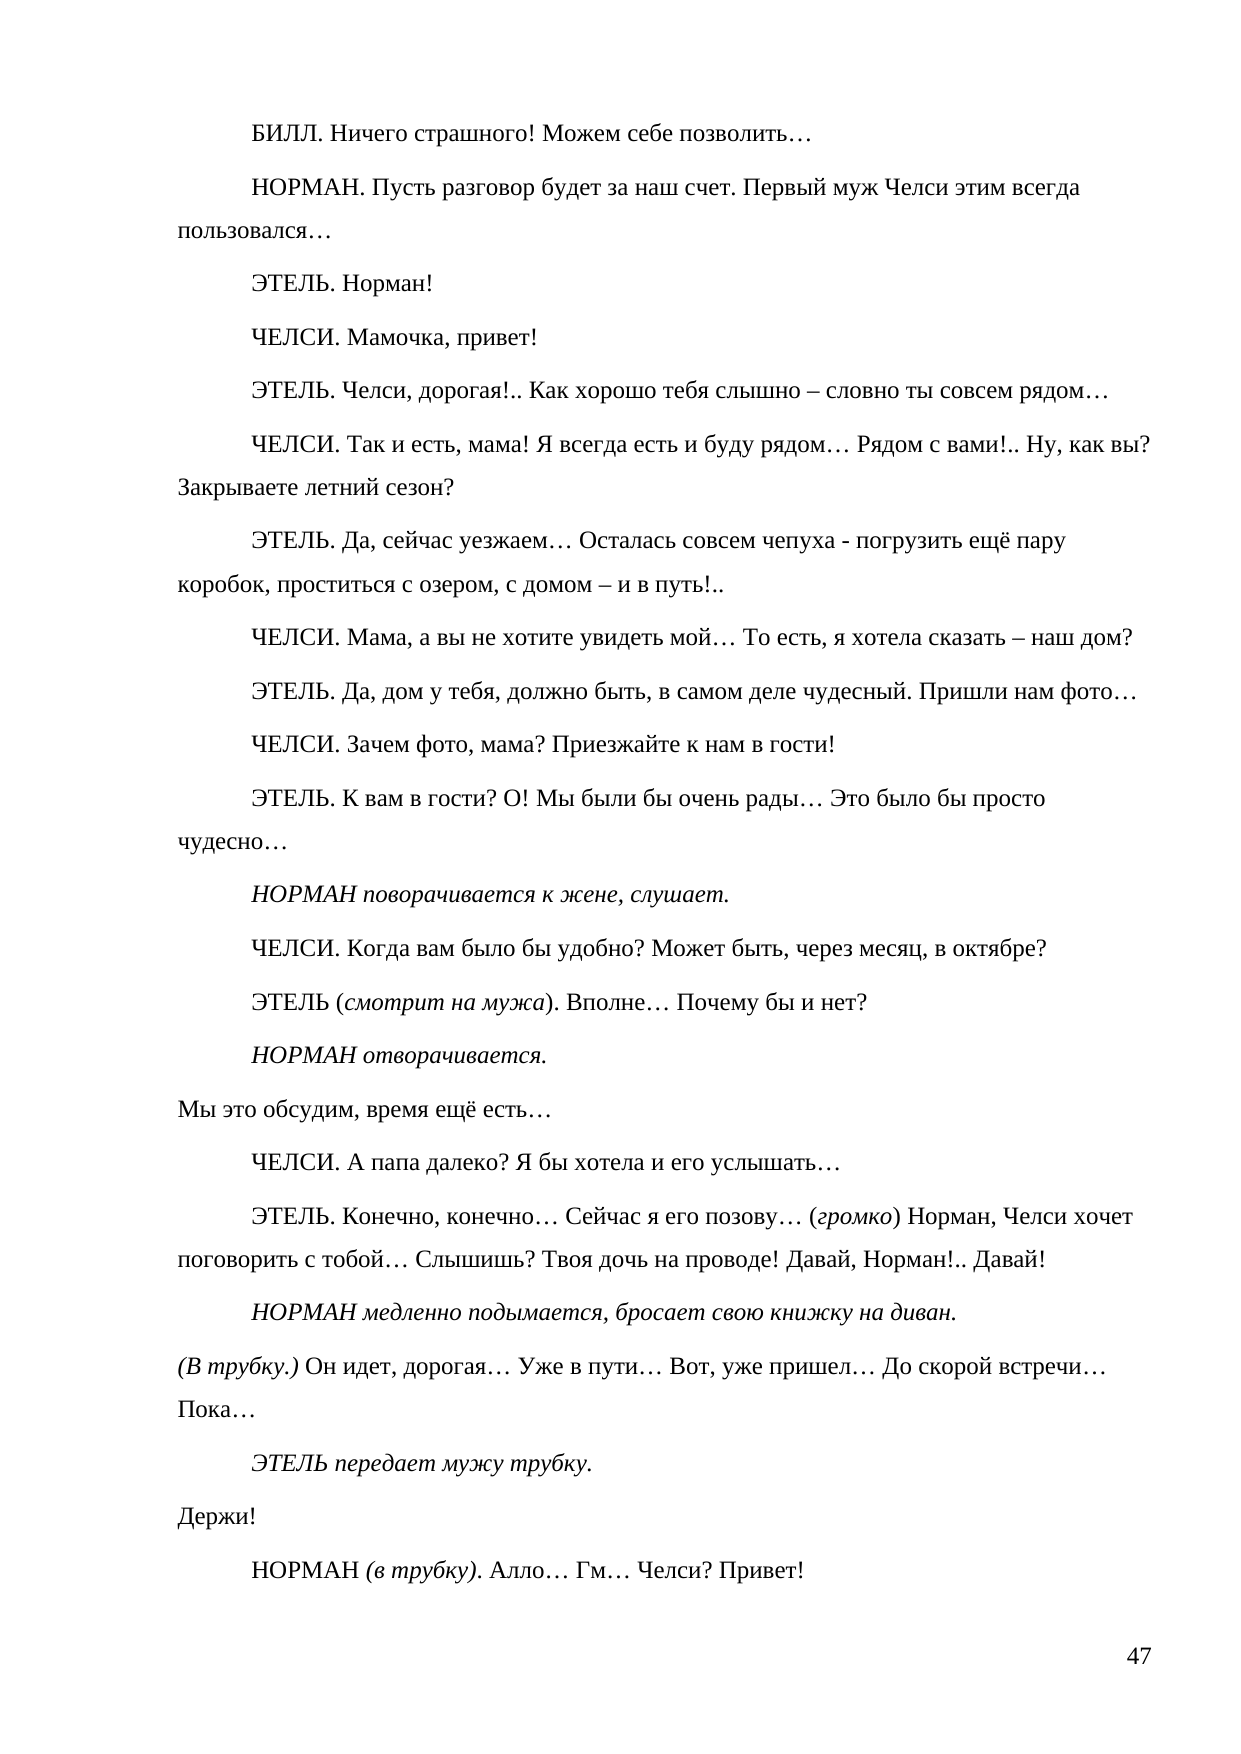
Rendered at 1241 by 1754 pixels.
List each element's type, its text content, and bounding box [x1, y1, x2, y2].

text Мы это обсудим, время ещё есть… [177, 1094, 1152, 1122]
text НОРМАН отворачивается. [177, 1040, 1152, 1069]
text ЧЕЛСИ. Зачем фото, мама? Приезжайте к нам в гости! [177, 729, 1152, 758]
text ЧЕЛСИ. Мама, а вы не хотите увидеть мой… То есть, я хотела сказать – наш дом? [177, 622, 1152, 651]
text НОРМАН поворачивается к жене, слушает. [177, 879, 1152, 908]
text НОРМАН. Пусть разговор будет за наш счет. Первый муж Челси этим всегда пользовался… [177, 172, 1152, 243]
text Держи! [177, 1501, 1152, 1530]
text ЭТЕЛЬ. Норман! [177, 268, 1152, 297]
text ЧЕЛСИ. Мамочка, привет! [177, 322, 1152, 351]
text ЭТЕЛЬ. Да, дом у тебя, должно быть, в самом деле чудесный. Пришли нам фото… [177, 676, 1152, 704]
text ЭТЕЛЬ. К вам в гости? О! Мы были бы очень рады… Это было бы просто чудесно… [177, 783, 1152, 855]
text ЧЕЛСИ. Когда вам было бы удобно? Может быть, через месяц, в октябре? [177, 933, 1152, 962]
text ЭТЕЛЬ передает мужу трубку. [177, 1448, 1152, 1476]
text БИЛЛ. Ничего страшного! Можем себе позволить… [177, 118, 1152, 147]
text ЭТЕЛЬ. Челси, дорогая!.. Как хорошо тебя слышно – словно ты совсем рядом… [177, 375, 1152, 404]
text НОРМАН медленно подымается, бросает свою книжку на диван. [177, 1297, 1152, 1326]
text ЭТЕЛЬ (смотрит на мужа). Вполне… Почему бы и нет? [177, 987, 1152, 1015]
text ЧЕЛСИ. Так и есть, мама! Я всегда есть и буду рядом… Рядом с вами!.. Ну, как вы? Закрываете летний сезон? [177, 429, 1152, 501]
text ЭТЕЛЬ. Конечно, конечно… Сейчас я его позову… (громко) Норман, Челси хочет поговорить с тобой… Слышишь? Твоя дочь на проводе! Давай, Норман!.. Давай! [177, 1201, 1152, 1273]
text ЧЕЛСИ. А папа далеко? Я бы хотела и его услышать… [177, 1147, 1152, 1176]
text ЭТЕЛЬ. Да, сейчас уезжаем… Осталась совсем чепуха - погрузить ещё пару коробок, проститься с озером, с домом – и в путь!.. [177, 526, 1152, 597]
text НОРМАН (в трубку). Алло… Гм… Челси? Привет! [177, 1555, 1152, 1583]
text (В трубку.) Он идет, дорогая… Уже в пути… Вот, уже пришел… До скорой встречи… Пока… [177, 1351, 1152, 1423]
